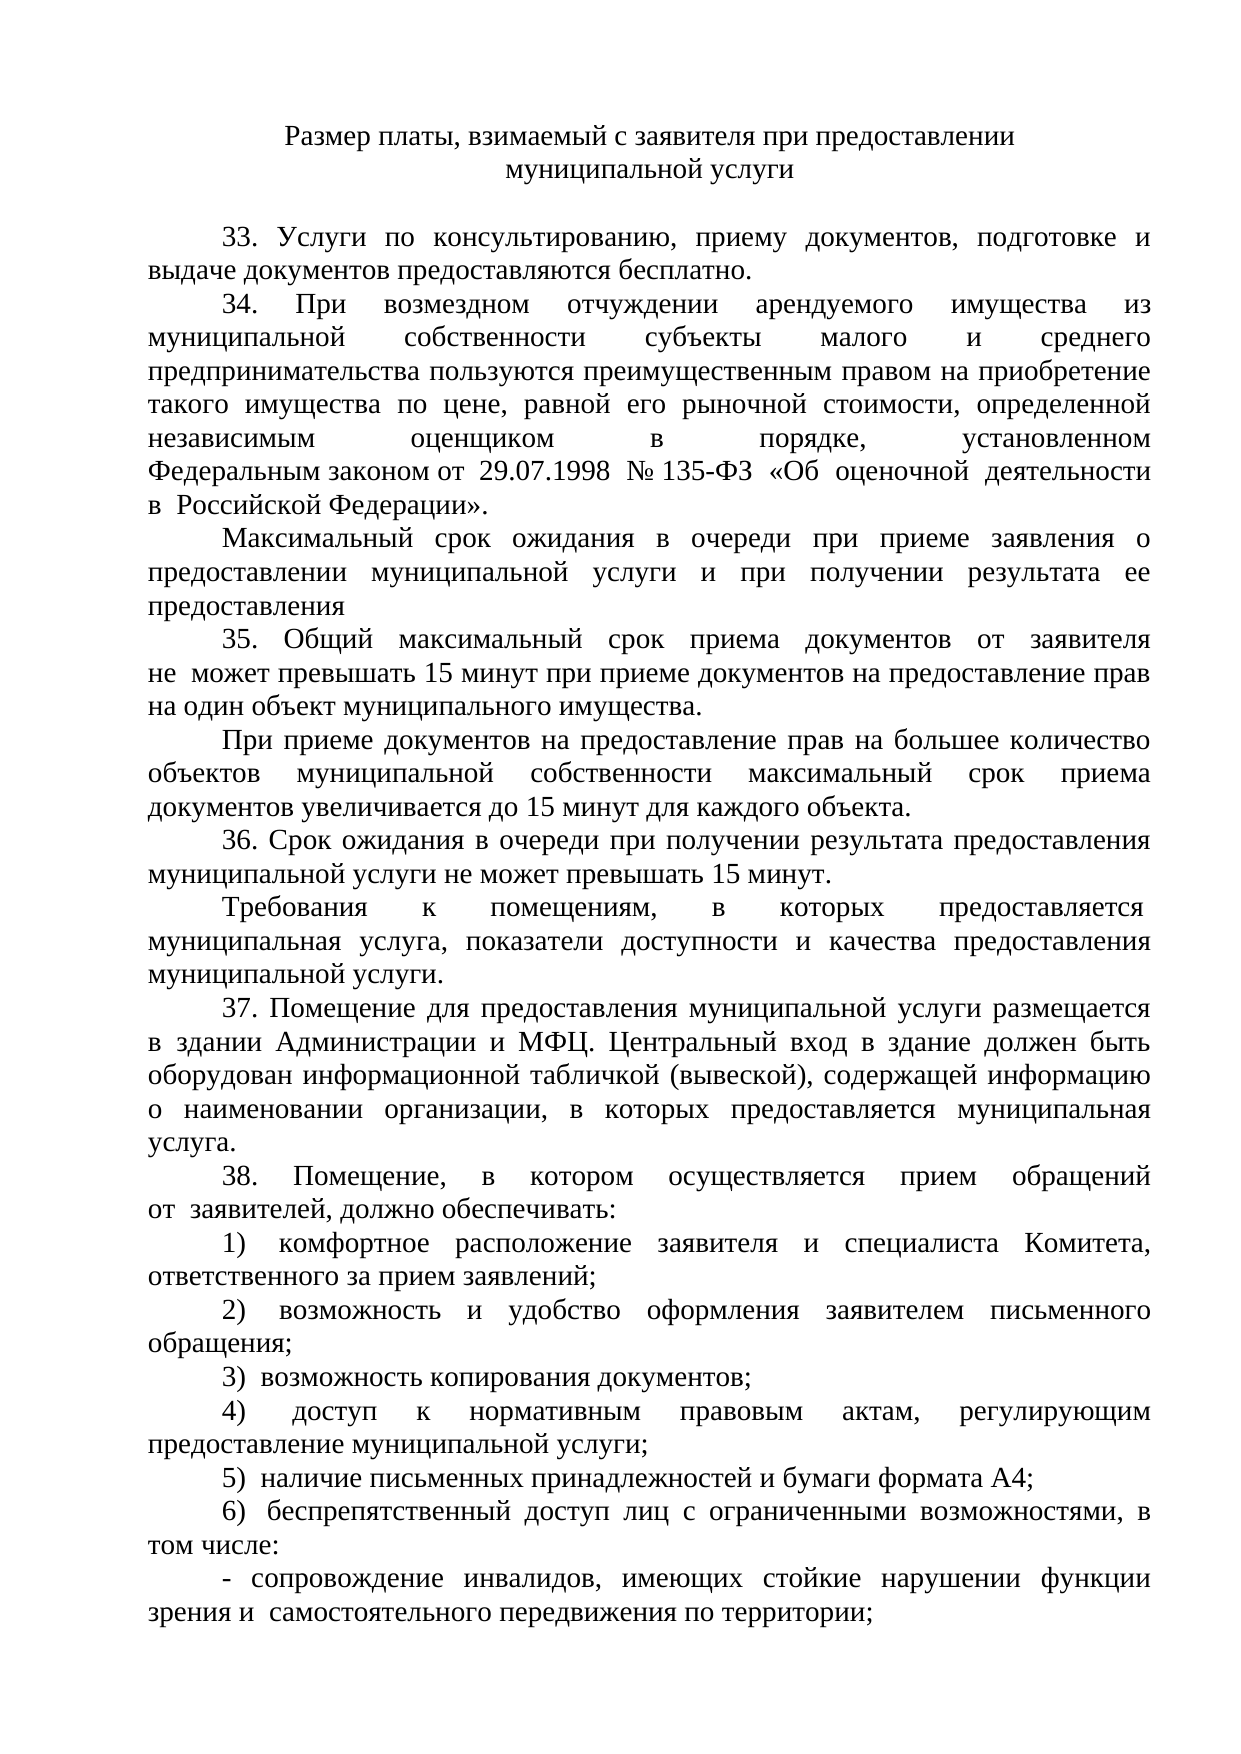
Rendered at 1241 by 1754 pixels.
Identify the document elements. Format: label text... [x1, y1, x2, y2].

text муниципальной услуги [148, 152, 1152, 185]
text 2) возможность и удобство оформления заявителем письменного обращения; [148, 1292, 1152, 1359]
text 5) наличие письменных принадлежностей и бумаги формата А4; [148, 1460, 1152, 1493]
text - сопровождение инвалидов, имеющих стойкие нарушении функции зрения и самостоятельного передвижения по территории; [148, 1560, 1152, 1627]
text 1) комфортное расположение заявителя и специалиста Комитета, ответственного за прием заявлений; [148, 1225, 1152, 1292]
text 33. Услуги по консультированию, приему документов, подготовке и выдаче документов предоставляются бесплатно. [148, 219, 1152, 286]
text 35. Общий максимальный срок приема документов от заявителя не может превышать 15 минут при приеме документов на предоставление прав на один объект муниципального имущества. [148, 621, 1152, 722]
text При приеме документов на предоставление прав на большее количество объектов муниципальной собственности максимальный срок приема документов увеличивается до 15 минут для каждого объекта. [148, 722, 1152, 822]
text 38. Помещение, в котором осуществляется прием обращений от заявителей, должно обеспечивать: [148, 1158, 1152, 1225]
text 37. Помещение для предоставления муниципальной услуги размещается в здании Администрации и МФЦ. Центральный вход в здание должен быть оборудован информационной табличкой (вывеской), содержащей информацию о наименовании организации, в которых предоставляется муниципальная услуга. [148, 990, 1152, 1158]
text Размер платы, взимаемый с заявителя при предоставлении [148, 118, 1152, 152]
text 34. При возмездном отчуждении арендуемого имущества из муниципальной собственности субъекты малого и среднего предпринимательства пользуются преимущественным правом на приобретение такого имущества по цене, равной его рыночной стоимости, определенной независимым оценщиком в порядке, установленном Федеральным законом от 29.07.1998 № 135-ФЗ «Об оценочной деятельности в Российской Федерации». [148, 286, 1152, 521]
text 4) доступ к нормативным правовым актам, регулирующим предоставление муниципальной услуги; [148, 1393, 1152, 1460]
text 36. Срок ожидания в очереди при получении результата предоставления муниципальной услуги не может превышать 15 минут. [148, 822, 1152, 889]
text 3) возможность копирования документов; [148, 1359, 1152, 1393]
text Требования к помещениям, в которых предоставляется муниципальная услуга, показатели доступности и качества предоставления муниципальной услуги. [148, 889, 1152, 990]
text Максимальный срок ожидания в очереди при приеме заявления о предоставлении муниципальной услуги и при получении результата ее предоставления [148, 521, 1152, 621]
text 6) беспрепятственный доступ лиц с ограниченными возможностями, в том числе: [148, 1493, 1152, 1560]
